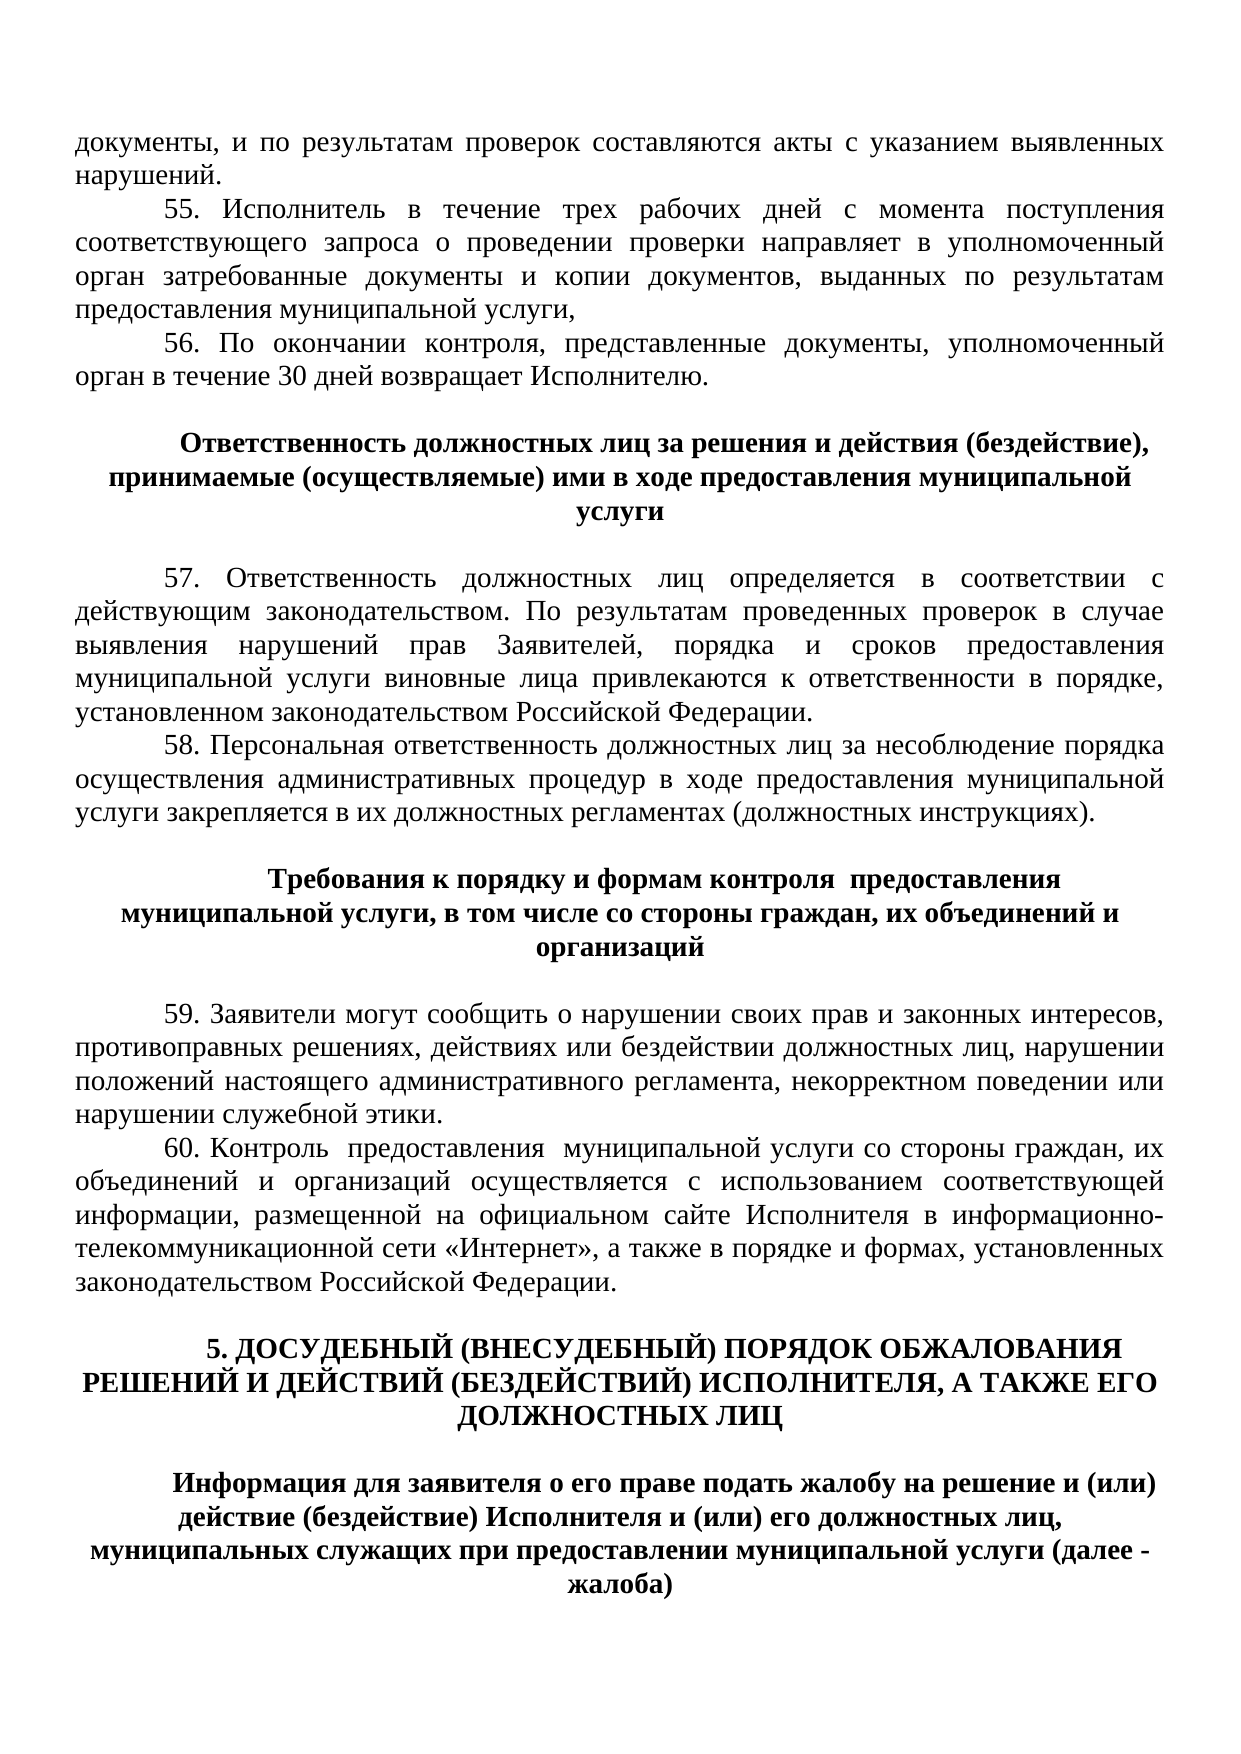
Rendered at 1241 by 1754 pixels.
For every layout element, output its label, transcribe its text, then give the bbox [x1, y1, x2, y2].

text 59. Заявители могут сообщить о нарушении своих прав и законных интересов, противоправных решениях, действиях или бездействии должностных лиц, нарушении положений настоящего административного регламента, некорректном поведении или нарушении служебной этики. [75, 996, 1165, 1130]
text 60. Контроль предоставления муниципальной услуги со стороны граждан, их объединений и организаций осуществляется с использованием соответствующей информации, размещенной на официальном сайте Исполнителя в информационно-телекоммуникационной сети «Интернет», а также в порядке и формах, установленных законодательством Российской Федерации. [75, 1130, 1165, 1298]
text 58. Персональная ответственность должностных лиц за несоблюдение порядка осуществления административных процедур в ходе предоставления муниципальной услуги закрепляется в их должностных регламентах (должностных инструкциях). [75, 727, 1165, 828]
text 55. Исполнитель в течение трех рабочих дней с момента поступления соответствующего запроса о проведении проверки направляет в уполномоченный орган затребованные документы и копии документов, выданных по результатам предоставления муниципальной услуги, [75, 191, 1165, 325]
text Информация для заявителя о его праве подать жалобу на решение и (или) действие (бездействие) Исполнителя и (или) его должностных лиц, муниципальных служащих при предоставлении муниципальной услуги (далее - жалоба) [75, 1465, 1165, 1599]
text 56. По окончании контроля, представленные документы, уполномоченный орган в течение 30 дней возвращает Исполнителю. [75, 325, 1165, 392]
text 5. ДОСУДЕБНЫЙ (ВНЕСУДЕБНЫЙ) ПОРЯДОК ОБЖАЛОВАНИЯ РЕШЕНИЙ И ДЕЙСТВИЙ (БЕЗДЕЙСТВИЙ) ИСПОЛНИТЕЛЯ, А ТАКЖЕ ЕГО ДОЛЖНОСТНЫХ ЛИЦ [75, 1331, 1165, 1432]
text 57. Ответственность должностных лиц определяется в соответствии с действующим законодательством. По результатам проведенных проверок в случае выявления нарушений прав Заявителей, порядка и сроков предоставления муниципальной услуги виновные лица привлекаются к ответственности в порядке, установленном законодательством Российской Федерации. [75, 560, 1165, 727]
text Ответственность должностных лиц за решения и действия (бездействие), принимаемые (осуществляемые) ими в ходе предоставления муниципальной услуги [75, 426, 1165, 526]
text Требования к порядку и формам контроля предоставления муниципальной услуги, в том числе со стороны граждан, их объединений и организаций [75, 862, 1165, 962]
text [75, 124, 1165, 191]
